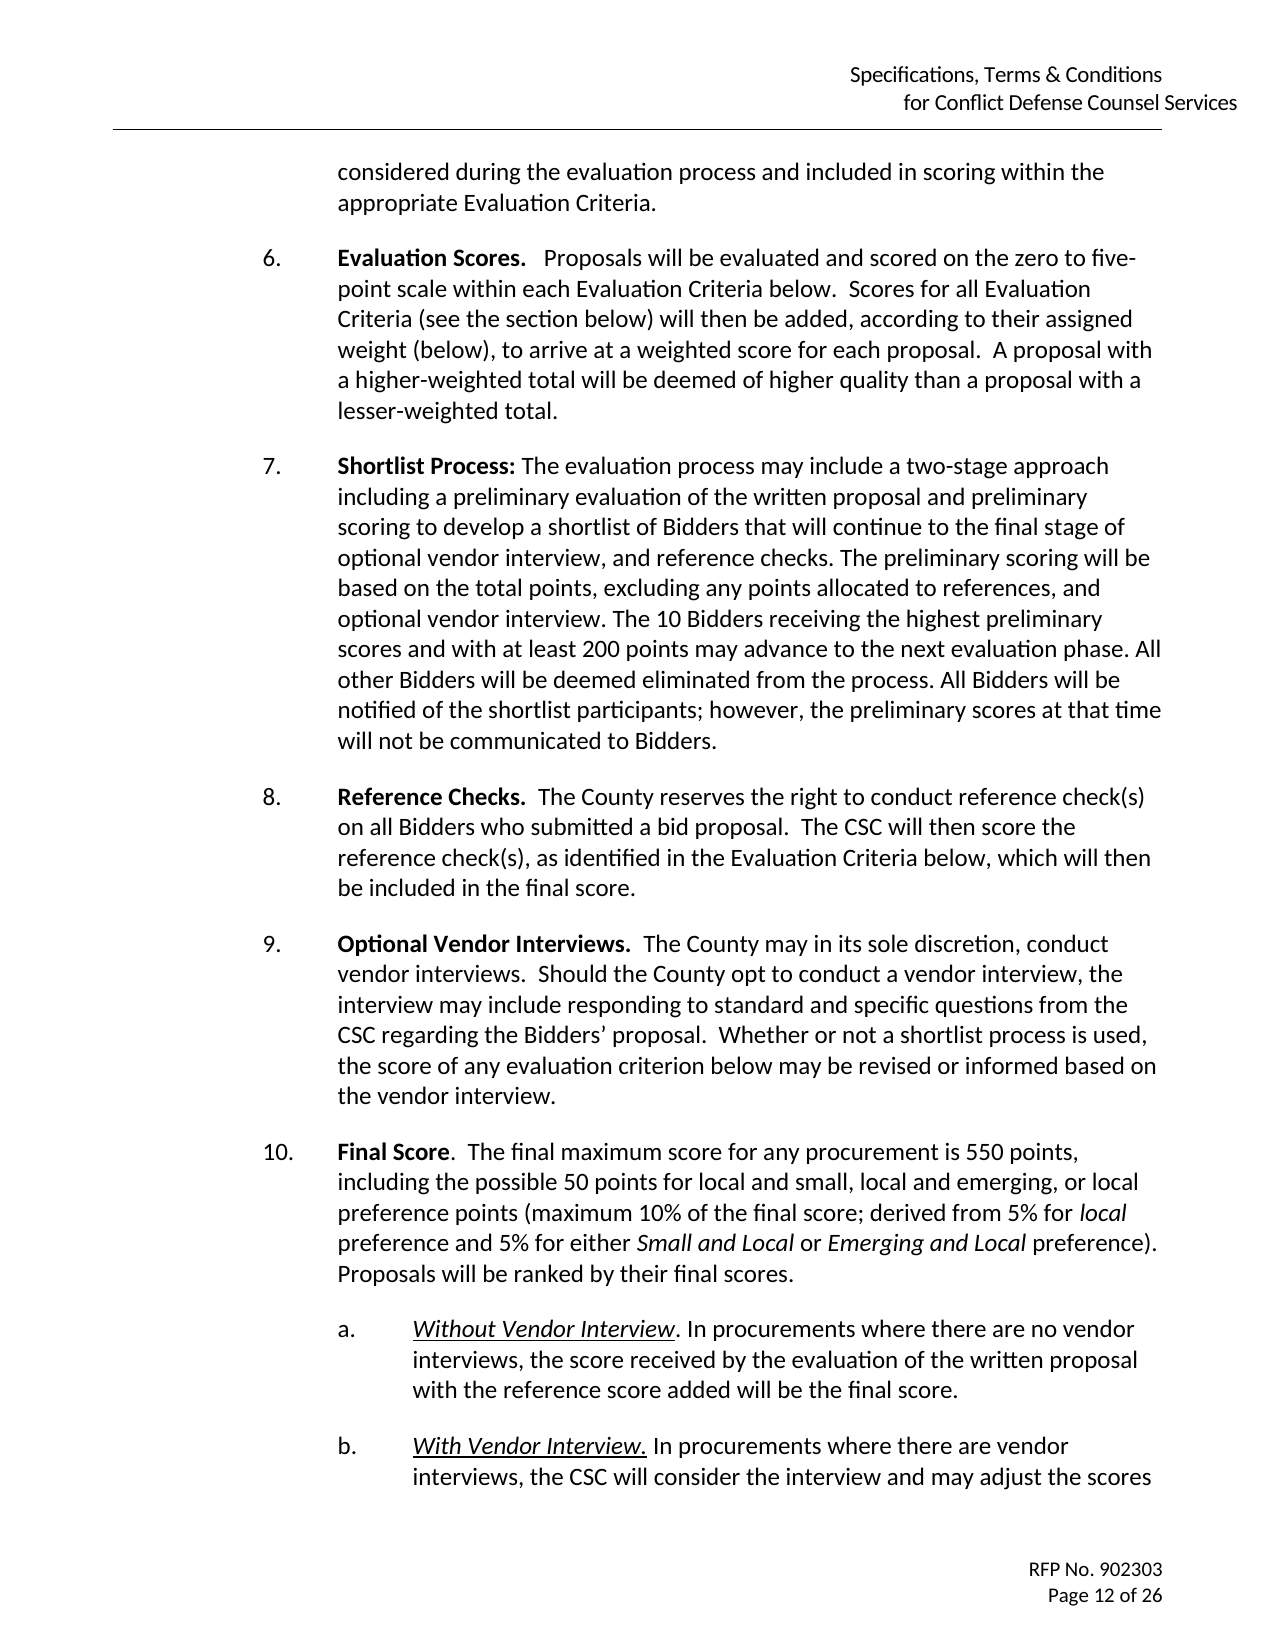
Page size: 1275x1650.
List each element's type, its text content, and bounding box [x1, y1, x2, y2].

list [337, 1430, 1162, 1491]
list Optional Vendor Interviews. The County may in its sole discretion, conduct vendor interviews. Should the County opt to conduct a vendor interview, the interview may include responding to standard and specific questions from the CSC regarding the Bidders’ proposal. Whether or not a shortlist process is used, the score of any evaluation criterion below may be revised or informed based on the vendor interview. [262, 928, 1162, 1111]
list Evaluation Scores. Proposals will be evaluated and scored on the zero to five-point scale within each Evaluation Criteria below. Scores for all Evaluation Criteria (see the section below) will then be added, according to their assigned weight (below), to arrive at a weighted score for each proposal. A proposal with a higher-weighted total will be deemed of higher quality than a proposal with a lesser-weighted total. [262, 242, 1162, 426]
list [262, 156, 1162, 217]
list Without Vendor Interview. In procurements where there are no vendor interviews, the score received by the evaluation of the written proposal with the reference score added will be the final score. [337, 1313, 1162, 1405]
list Shortlist Process: The evaluation process may include a two-stage approach including a preliminary evaluation of the written proposal and preliminary scoring to develop a shortlist of Bidders that will continue to the final stage of optional vendor interview, and reference checks. The preliminary scoring will be based on the total points, excluding any points allocated to references, and optional vendor interview. The 10 Bidders receiving the highest preliminary scores and with at least 200 points may advance to the next evaluation phase. All other Bidders will be deemed eliminated from the process. All Bidders will be notified of the shortlist participants; however, the preliminary scores at that time will not be communicated to Bidders. [262, 451, 1162, 756]
list Reference Checks. The County reserves the right to conduct reference check(s) on all Bidders who submitted a bid proposal. The CSC will then score the reference check(s), as identified in the Evaluation Criteria below, which will then be included in the final score. [262, 781, 1162, 903]
list Final Score. The final maximum score for any procurement is 550 points, including the possible 50 points for local and small, local and emerging, or local preference points (maximum 10% of the final score; derived from 5% for local preference and 5% for either Small and Local or Emerging and Local preference). Proposals will be ranked by their final scores. [262, 1136, 1162, 1288]
